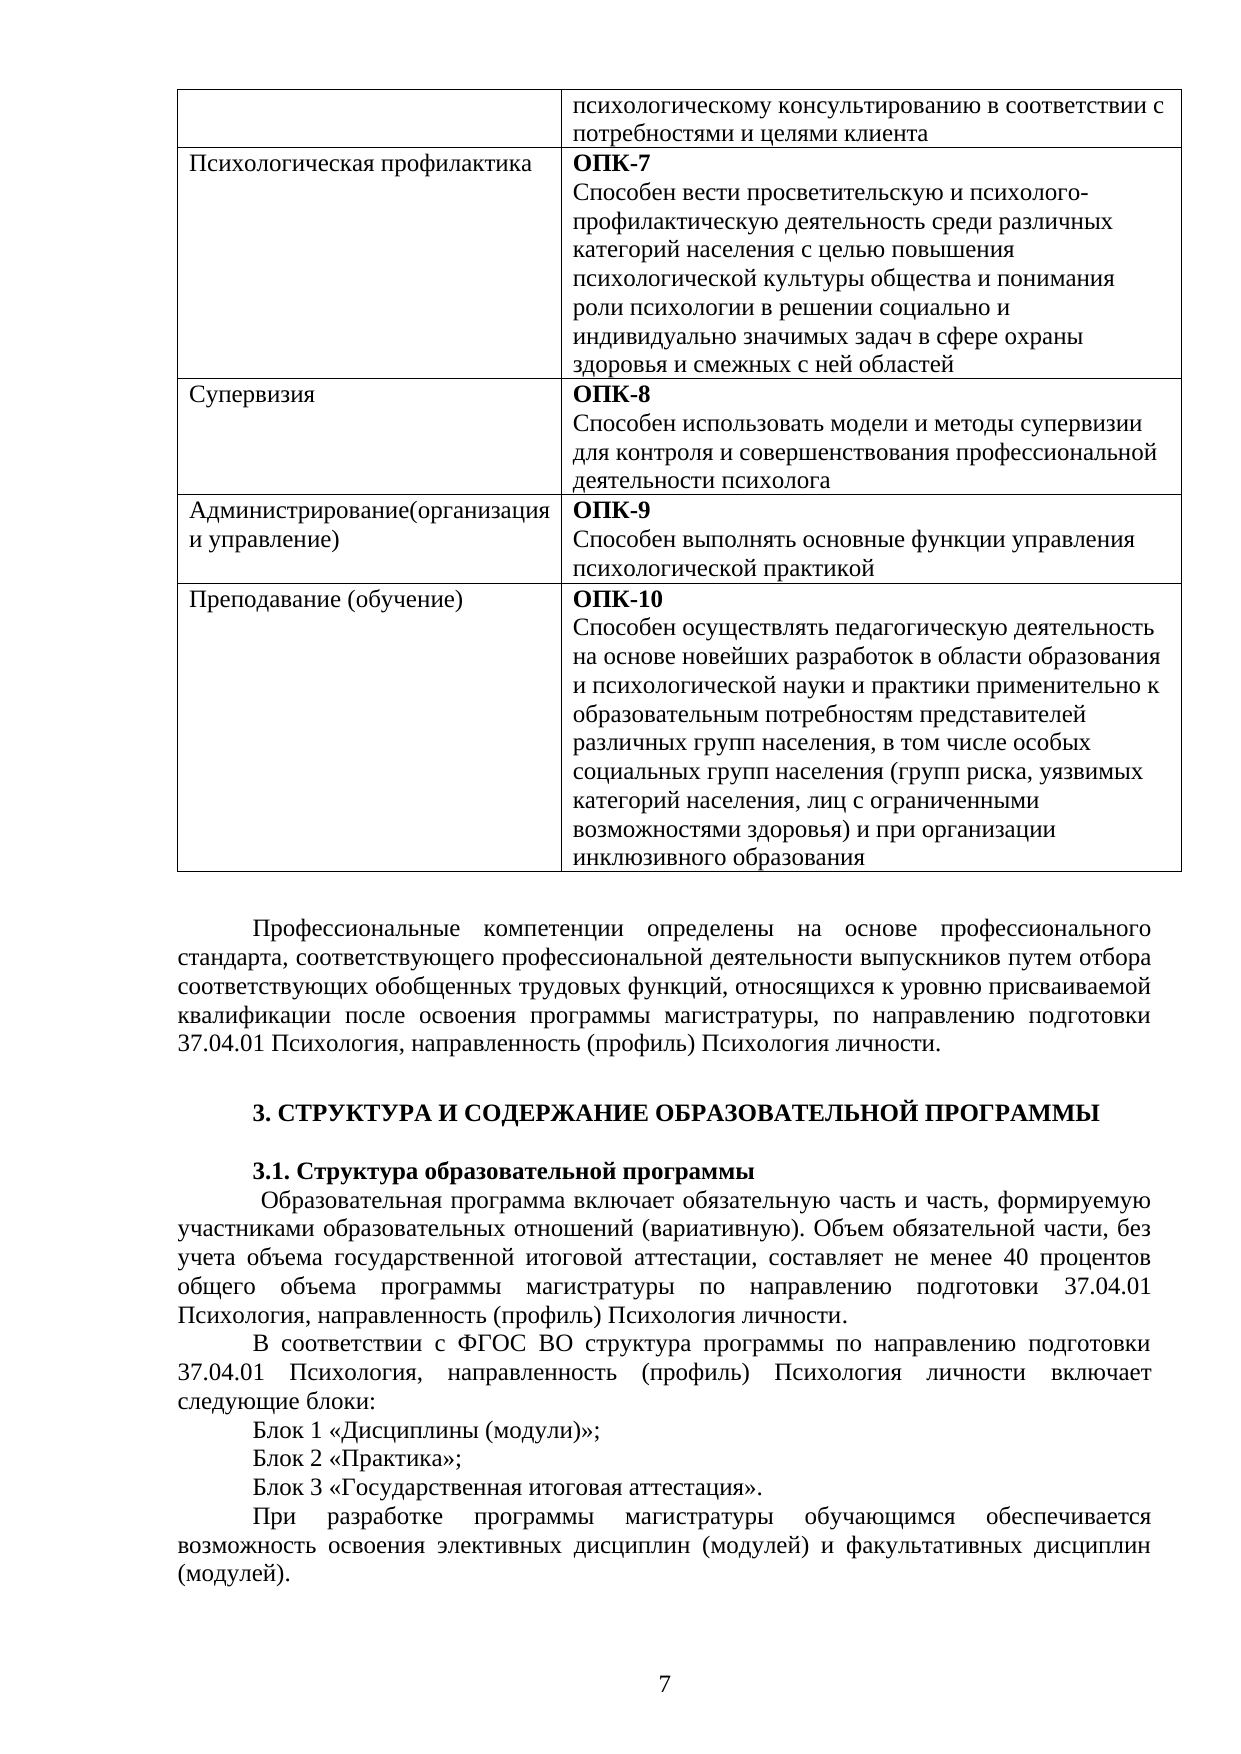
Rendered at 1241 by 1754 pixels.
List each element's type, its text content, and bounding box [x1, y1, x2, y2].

text Профессиональные компетенции определены на основе профессионального стандарта, соответствующего профессиональной деятельности выпускников путем отбора соответствующих обобщенных трудовых функций, относящихся к уровню присваиваемой квалификации после освоения программы магистратуры, по направлению подготовки 37.04.01 Психология, направленность (профиль) Психология личности. [177, 913, 1152, 1057]
table_cell Супервизия [178, 379, 561, 494]
text Образовательная программа включает обязательную часть и часть, формируемую участниками образовательных отношений (вариативную). Объем обязательной части, без учета объема государственной итоговой аттестации, составляет не менее 40 процентов общего объема программы магистратуры по направлению подготовки 37.04.01 Психология, направленность (профиль) Психология личности. [177, 1185, 1152, 1328]
text Блок 1 «Дисциплины (модули)»; [177, 1415, 1152, 1443]
text Блок 2 «Практика»; [177, 1443, 1152, 1472]
text В соответствии с ФГОС ВО структура программы по направлению подготовки 37.04.01 Психология, направленность (профиль) Психология личности включает следующие блоки: [177, 1328, 1152, 1415]
table_cell ОПК-9 Способен выполнять основные функции управления психологической практикой [562, 495, 1181, 583]
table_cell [562, 90, 1181, 147]
table_cell ОПК-10 Способен осуществлять педагогическую деятельность на основе новейших разработок в области образования и психологической науки и практики применительно к образовательным потребностям представителей различных групп населения, в том числе особых социальных групп населения (групп риска, уязвимых категорий населения, лиц с ограниченными возможностями здоровья) и при организации инклюзивного образования [562, 584, 1181, 871]
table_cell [178, 90, 561, 147]
text 3.1. Структура образовательной программы [177, 1156, 1152, 1185]
table_cell ОПК-7 Способен вести просветительскую и психолого-профилактическую деятельность среди различных категорий населения с целью повышения психологической культуры общества и понимания роли психологии в решении социально и индивидуально значимых задач в сфере охраны здоровья и смежных с ней областей [562, 148, 1181, 378]
table_cell ОПК-8 Способен использовать модели и методы супервизии для контроля и совершенствования профессиональной деятельности психолога [562, 379, 1181, 494]
table_cell Психологическая профилактика [178, 148, 561, 378]
table_cell Преподавание (обучение) [178, 584, 561, 871]
text Блок 3 «Государственная итоговая аттестация». [177, 1472, 1152, 1501]
table_cell Администрирование(организация и управление) [178, 495, 561, 583]
text При разработке программы магистратуры обучающимся обеспечивается возможность освоения элективных дисциплин (модулей) и факультативных дисциплин (модулей). [177, 1501, 1152, 1587]
text 3. Структура и содержание образовательной программы [177, 1098, 1152, 1127]
